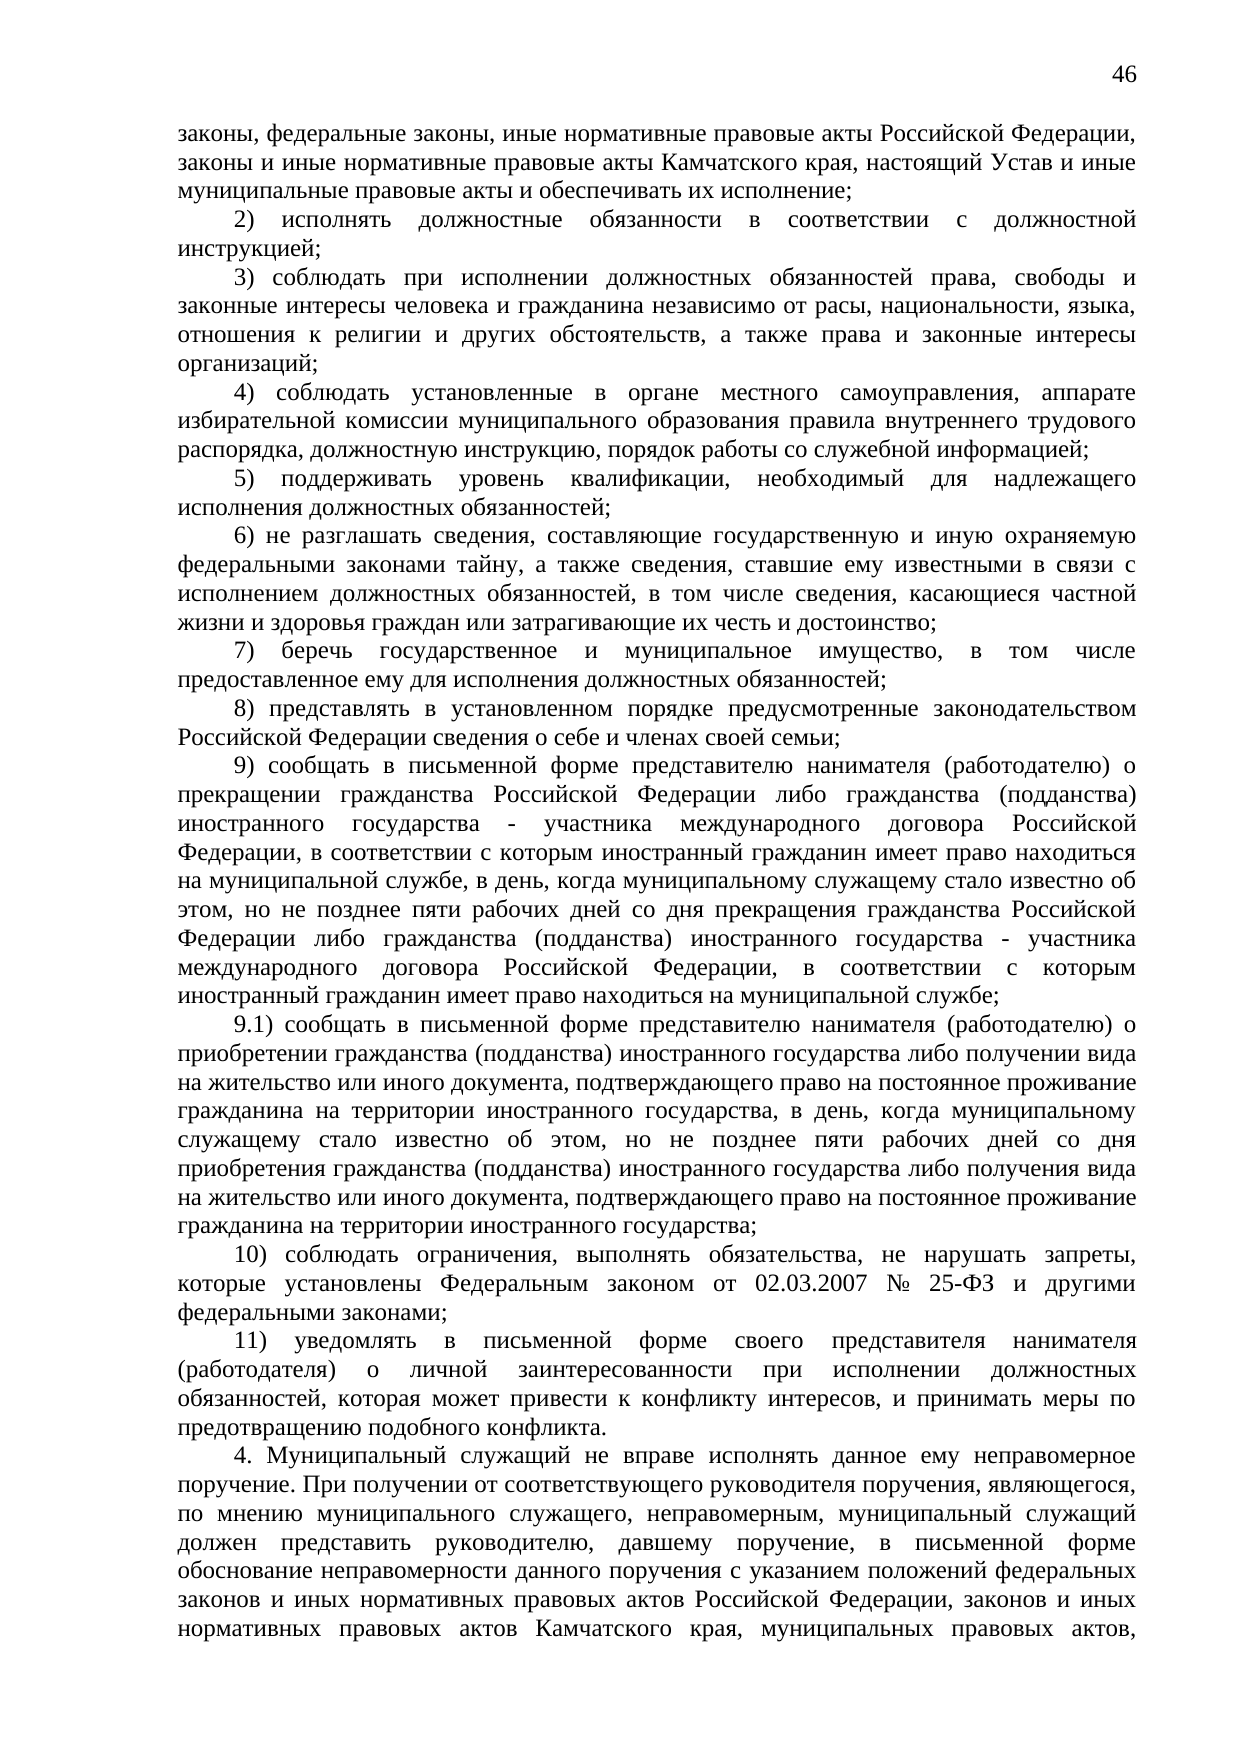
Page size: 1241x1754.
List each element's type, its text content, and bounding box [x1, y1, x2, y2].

text 6) не разглашать сведения, составляющие государственную и иную охраняемую федеральными законами тайну, а также сведения, ставшие ему известными в связи с исполнением должностных обязанностей, в том числе сведения, касающиеся частной жизни и здоровья граждан или затрагивающие их честь и достоинство; [177, 521, 1137, 636]
text 9) сообщать в письменной форме представителю нанимателя (работодателю) о прекращении гражданства Российской Федерации либо гражданства (подданства) иностранного государства - участника международного договора Российской Федерации, в соответствии с которым иностранный гражданин имеет право находиться на муниципальной службе, в день, когда муниципальному служащему стало известно об этом, но не позднее пяти рабочих дней со дня прекращения гражданства Российской Федерации либо гражданства (подданства) иностранного государства - участника международного договора Российской Федерации, в соответствии с которым иностранный гражданин имеет право находиться на муниципальной службе; [177, 751, 1137, 1009]
text 11) уведомлять в письменной форме своего представителя нанимателя (работодателя) о личной заинтересованности при исполнении должностных обязанностей, которая может привести к конфликту интересов, и принимать меры по предотвращению подобного конфликта. [177, 1326, 1137, 1441]
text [177, 1441, 1137, 1642]
text 8) представлять в установленном порядке предусмотренные законодательством Российской Федерации сведения о себе и членах своей семьи; [177, 693, 1137, 751]
text 5) поддерживать уровень квалификации, необходимый для надлежащего исполнения должностных обязанностей; [177, 463, 1137, 521]
text 4) соблюдать установленные в органе местного самоуправления, аппарате избирательной комиссии муниципального образования правила внутреннего трудового распорядка, должностную инструкцию, порядок работы со служебной информацией; [177, 377, 1137, 463]
text 9.1) сообщать в письменной форме представителю нанимателя (работодателю) о приобретении гражданства (подданства) иностранного государства либо получении вида на жительство или иного документа, подтверждающего право на постоянное проживание гражданина на территории иностранного государства, в день, когда муниципальному служащему стало известно об этом, но не позднее пяти рабочих дней со дня приобретения гражданства (подданства) иностранного государства либо получения вида на жительство или иного документа, подтверждающего право на постоянное проживание гражданина на территории иностранного государства; [177, 1009, 1137, 1239]
text 10) соблюдать ограничения, выполнять обязательства, не нарушать запреты, которые установлены Федеральным законом от 02.03.2007 № 25-ФЗ и другими федеральными законами; [177, 1239, 1137, 1326]
text 7) беречь государственное и муниципальное имущество, в том числе предоставленное ему для исполнения должностных обязанностей; [177, 636, 1137, 693]
text 2) исполнять должностные обязанности в соответствии с должностной инструкцией; [177, 204, 1137, 262]
text 3) соблюдать при исполнении должностных обязанностей права, свободы и законные интересы человека и гражданина независимо от расы, национальности, языка, отношения к религии и других обстоятельств, а также права и законные интересы организаций; [177, 262, 1137, 377]
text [177, 118, 1137, 204]
